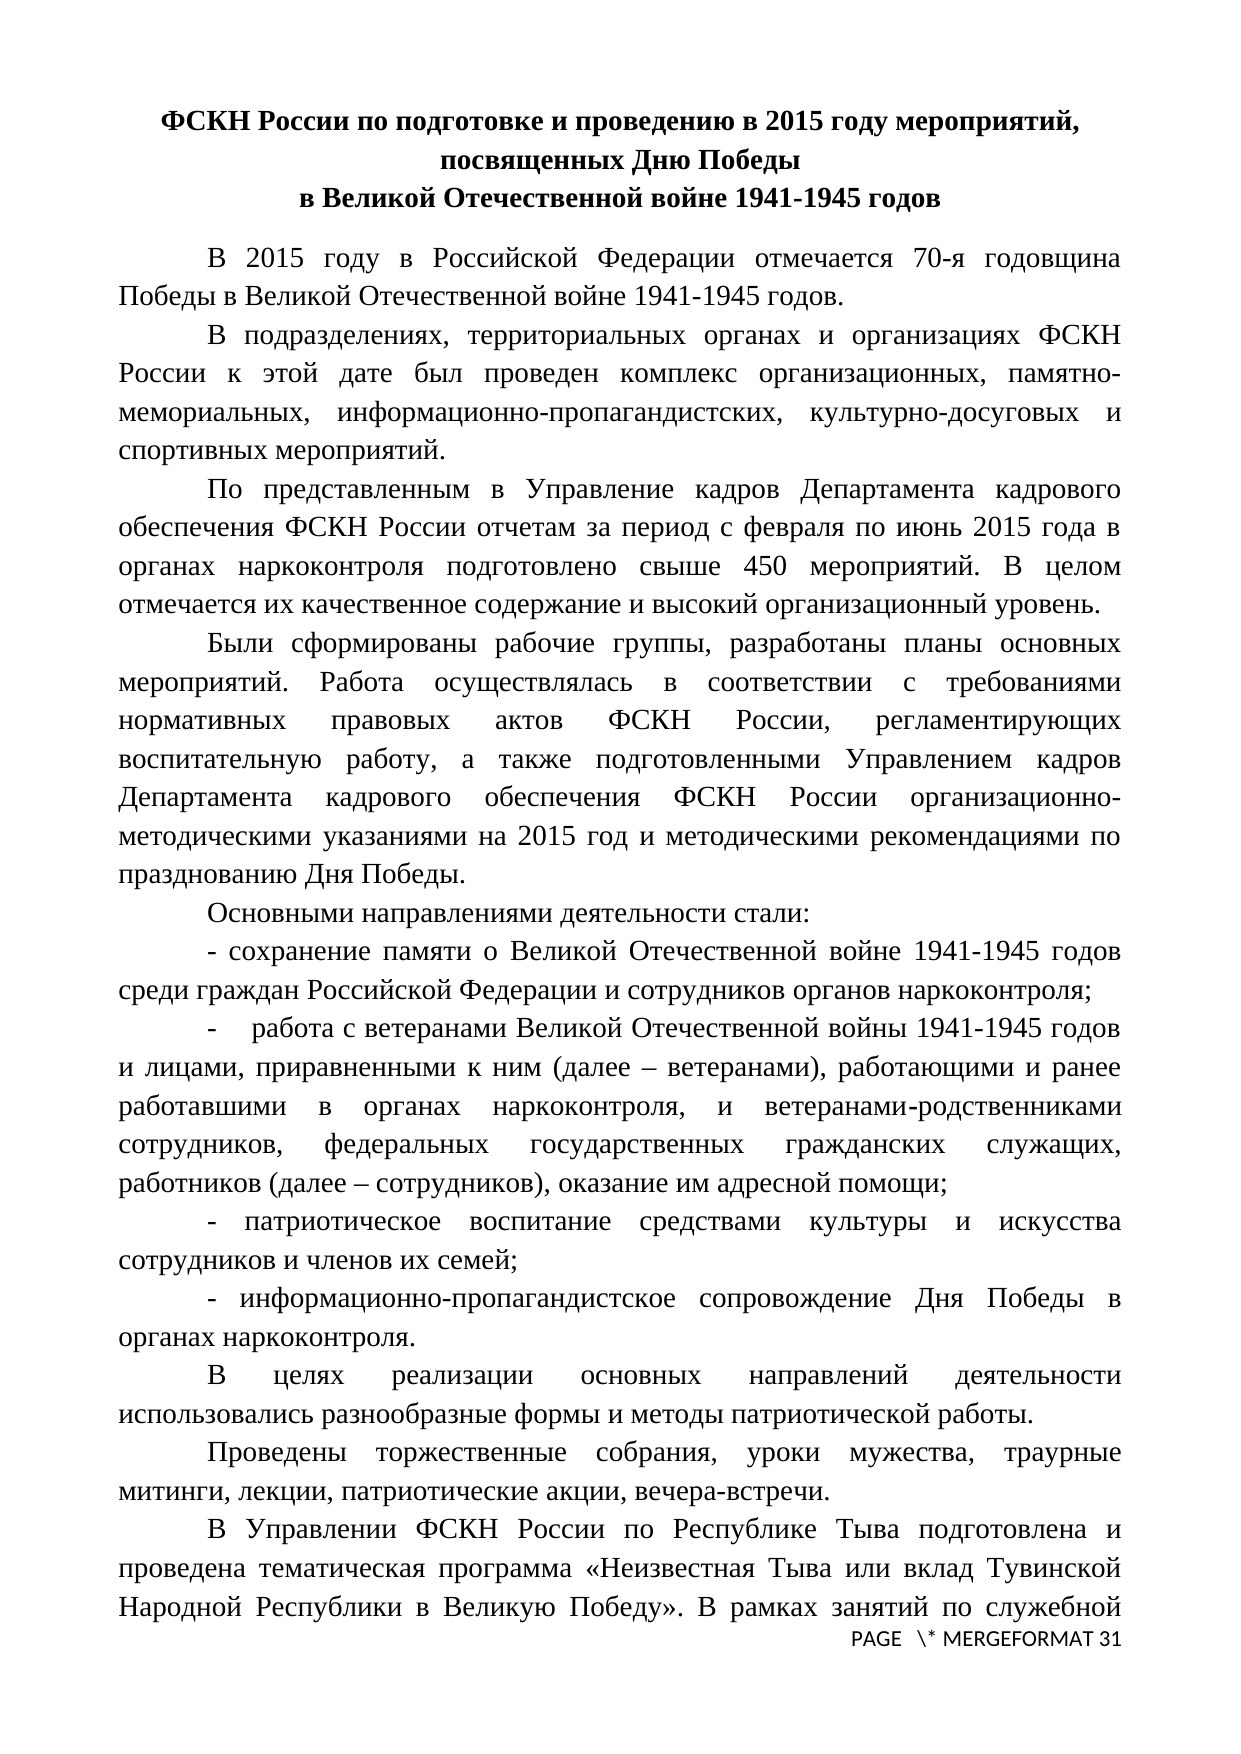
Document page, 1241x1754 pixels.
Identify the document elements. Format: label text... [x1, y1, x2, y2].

text Были сформированы рабочие группы, разработаны планы основных мероприятий. Работа осуществлялась в соответствии с требованиями нормативных правовых актов ФСКН России, регламентирующих воспитательную работу, а также подготовленными Управлением кадров Департамента кадрового обеспечения ФСКН России организационно- методическими указаниями на 2015 год и методическими рекомендациями по празднованию Дня Победы. [118, 625, 1122, 890]
text По представленным в Управление кадров Департамента кадрового обеспечения ФСКН России отчетам за период с февраля по июнь 2015 года в органах наркоконтроля подготовлено свыше 450 мероприятий. В целом отмечается их качественное содержание и высокий организационный уровень. [118, 471, 1122, 620]
text ФСКН России по подготовке и проведению в 2015 году мероприятий, посвященных Дню Победы [118, 103, 1122, 175]
text Проведены торжественные собрания, уроки мужества, траурные митинги, лекции, патриотические акции, вечера-встречи. [118, 1434, 1122, 1507]
text - сохранение памяти о Великой Отечественной войне 1941-1945 годов среди граждан Российской Федерации и сотрудников органов наркоконтроля; [118, 933, 1122, 1006]
text - патриотическое воспитание средствами культуры и искусства сотрудников и членов их семей; [118, 1203, 1122, 1275]
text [118, 1512, 1122, 1622]
text - работа с ветеранами Великой Отечественной войны 1941-1945 годов и лицами, приравненными к ним (далее – ветеранами), работающими и ранее работавшими в органах наркоконтроля, и ветеранами-родственниками сотрудников, федеральных государственных гражданских служащих, работников (далее – сотрудников), оказание им адресной помощи; [118, 1011, 1122, 1198]
text В подразделениях, территориальных органах и организациях ФСКН России к этой дате был проведен комплекс организационных, памятно- мемориальных, информационно-пропагандистских, культурно-досуговых и спортивных мероприятий. [118, 317, 1122, 466]
text в Великой Отечественной войне 1941-1945 годов [118, 180, 1122, 214]
text В 2015 году в Российской Федерации отмечается 70-я годовщина Победы в Великой Отечественной войне 1941-1945 годов. [118, 240, 1122, 312]
text Основными направлениями деятельности стали: [118, 895, 1122, 928]
text В целях реализации основных направлений деятельности использовались разнообразные формы и методы патриотической работы. [118, 1357, 1122, 1429]
text - информационно-пропагандистское сопровождение Дня Победы в органах наркоконтроля. [118, 1280, 1122, 1352]
